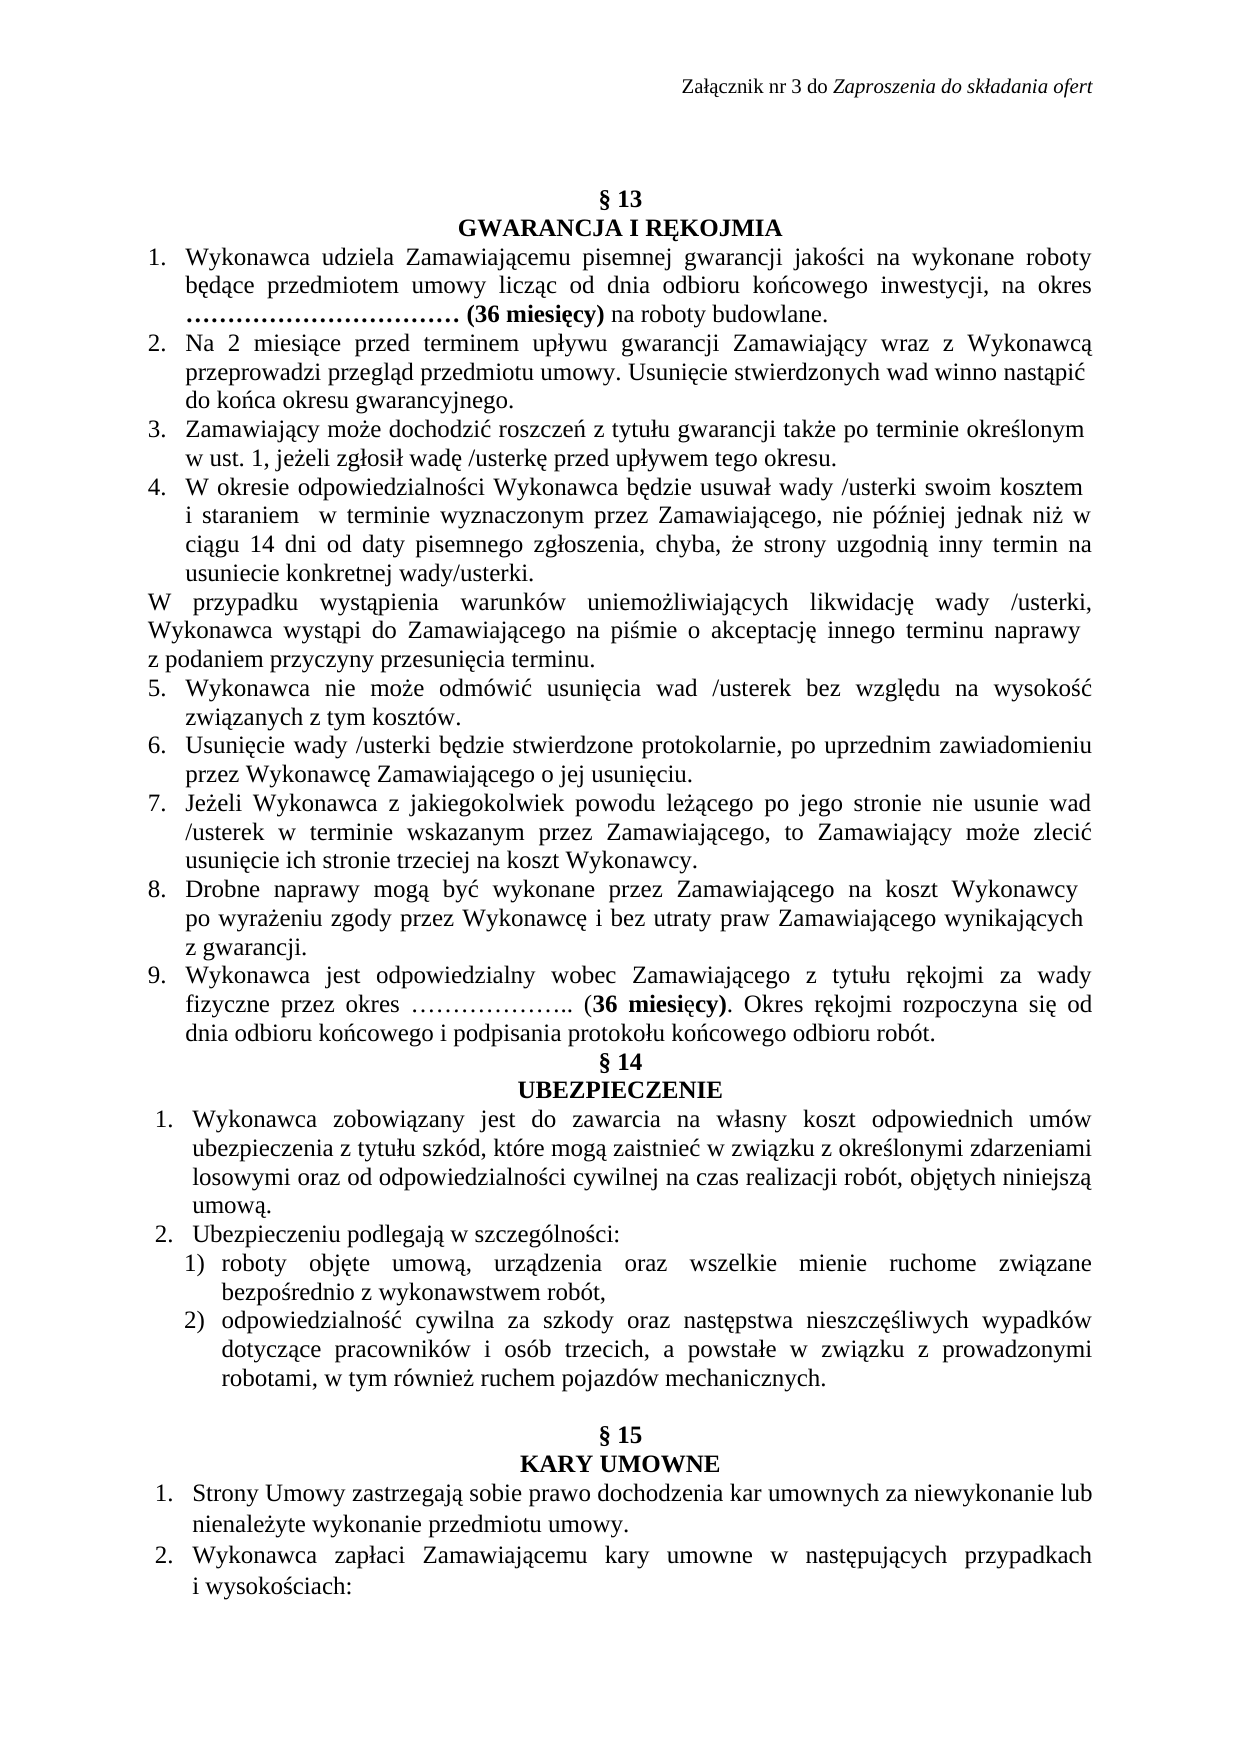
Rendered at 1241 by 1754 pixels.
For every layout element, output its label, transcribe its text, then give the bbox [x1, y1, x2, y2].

list Wykonawca zapłaci Zamawiającemu kary umowne w następujących przypadkach i wysokościach: [154, 1540, 1093, 1600]
list Strony Umowy zastrzegają sobie prawo dochodzenia kar umownych za niewykonanie lub nienależyte wykonanie przedmiotu umowy. [154, 1478, 1093, 1538]
text W przypadku wystąpienia warunków uniemożliwiających likwidację wady /usterki, Wykonawca wystąpi do Zamawiającego na piśmie o akceptację innego terminu naprawy z podaniem przyczyny przesunięcia terminu. [148, 587, 1093, 673]
list roboty objęte umową, urządzenia oraz wszelkie mienie ruchome związane bezpośrednio z wykonawstwem robót, [184, 1248, 1093, 1305]
list Ubezpieczeniu podlegają w szczególności: [154, 1219, 1093, 1248]
list Wykonawca jest odpowiedzialny wobec Zamawiającego z tytułu rękojmi za wady fizyczne przez okres ……………….. (36 miesięcy). Okres rękojmi rozpoczyna się od dnia odbioru końcowego i podpisania protokołu końcowego odbioru robót. [148, 960, 1093, 1047]
list Drobne naprawy mogą być wykonane przez Zamawiającego na koszt Wykonawcy po wyrażeniu zgody przez Wykonawcę i bez utraty praw Zamawiającego wynikających z gwarancji. [148, 874, 1093, 960]
list W okresie odpowiedzialności Wykonawca będzie usuwał wady /usterki swoim kosztem i staraniem w terminie wyznaczonym przez Zamawiającego, nie później jednak niż w ciągu 14 dni od daty pisemnego zgłoszenia, chyba, że strony uzgodnią inny termin na usuniecie konkretnej wady/usterki. [148, 472, 1093, 587]
text § 15 [148, 1420, 1093, 1449]
list Na 2 miesiące przed terminem upływu gwarancji Zamawiający wraz z Wykonawcą przeprowadzi przegląd przedmiotu umowy. Usunięcie stwierdzonych wad winno nastąpić do końca okresu gwarancyjnego. [148, 328, 1093, 414]
text UBEZPIECZENIE [148, 1075, 1093, 1104]
text § 14 [148, 1047, 1093, 1075]
list Wykonawca zobowiązany jest do zawarcia na własny koszt odpowiednich umów ubezpieczenia z tytułu szkód, które mogą zaistnieć w związku z określonymi zdarzeniami losowymi oraz od odpowiedzialności cywilnej na czas realizacji robót, objętych niniejszą umową. [154, 1104, 1093, 1219]
list Wykonawca nie może odmówić usunięcia wad /usterek bez względu na wysokość związanych z tym kosztów. [148, 673, 1093, 730]
list odpowiedzialność cywilna za szkody oraz następstwa nieszczęśliwych wypadków dotyczące pracowników i osób trzecich, a powstałe w związku z prowadzonymi robotami, w tym również ruchem pojazdów mechanicznych. [184, 1305, 1093, 1392]
list Jeżeli Wykonawca z jakiegokolwiek powodu leżącego po jego stronie nie usunie wad /usterek w terminie wskazanym przez Zamawiającego, to Zamawiający może zlecić usunięcie ich stronie trzeciej na koszt Wykonawcy. [148, 788, 1093, 874]
text KARY UMOWNE [148, 1449, 1093, 1478]
text GWARANCJA I RĘKOJMIA [148, 213, 1093, 242]
list Zamawiający może dochodzić roszczeń z tytułu gwarancji także po terminie określonym w ust. 1, jeżeli zgłosił wadę /usterkę przed upływem tego okresu. [148, 414, 1093, 472]
text § 13 [148, 184, 1093, 213]
list Usunięcie wady /usterki będzie stwierdzone protokolarnie, po uprzednim zawiadomieniu przez Wykonawcę Zamawiającego o jej usunięciu. [148, 730, 1093, 788]
list Wykonawca udziela Zamawiającemu pisemnej gwarancji jakości na wykonane roboty będące przedmiotem umowy licząc od dnia odbioru końcowego inwestycji, na okres …………………………… (36 miesięcy) na roboty budowlane. [148, 242, 1093, 328]
